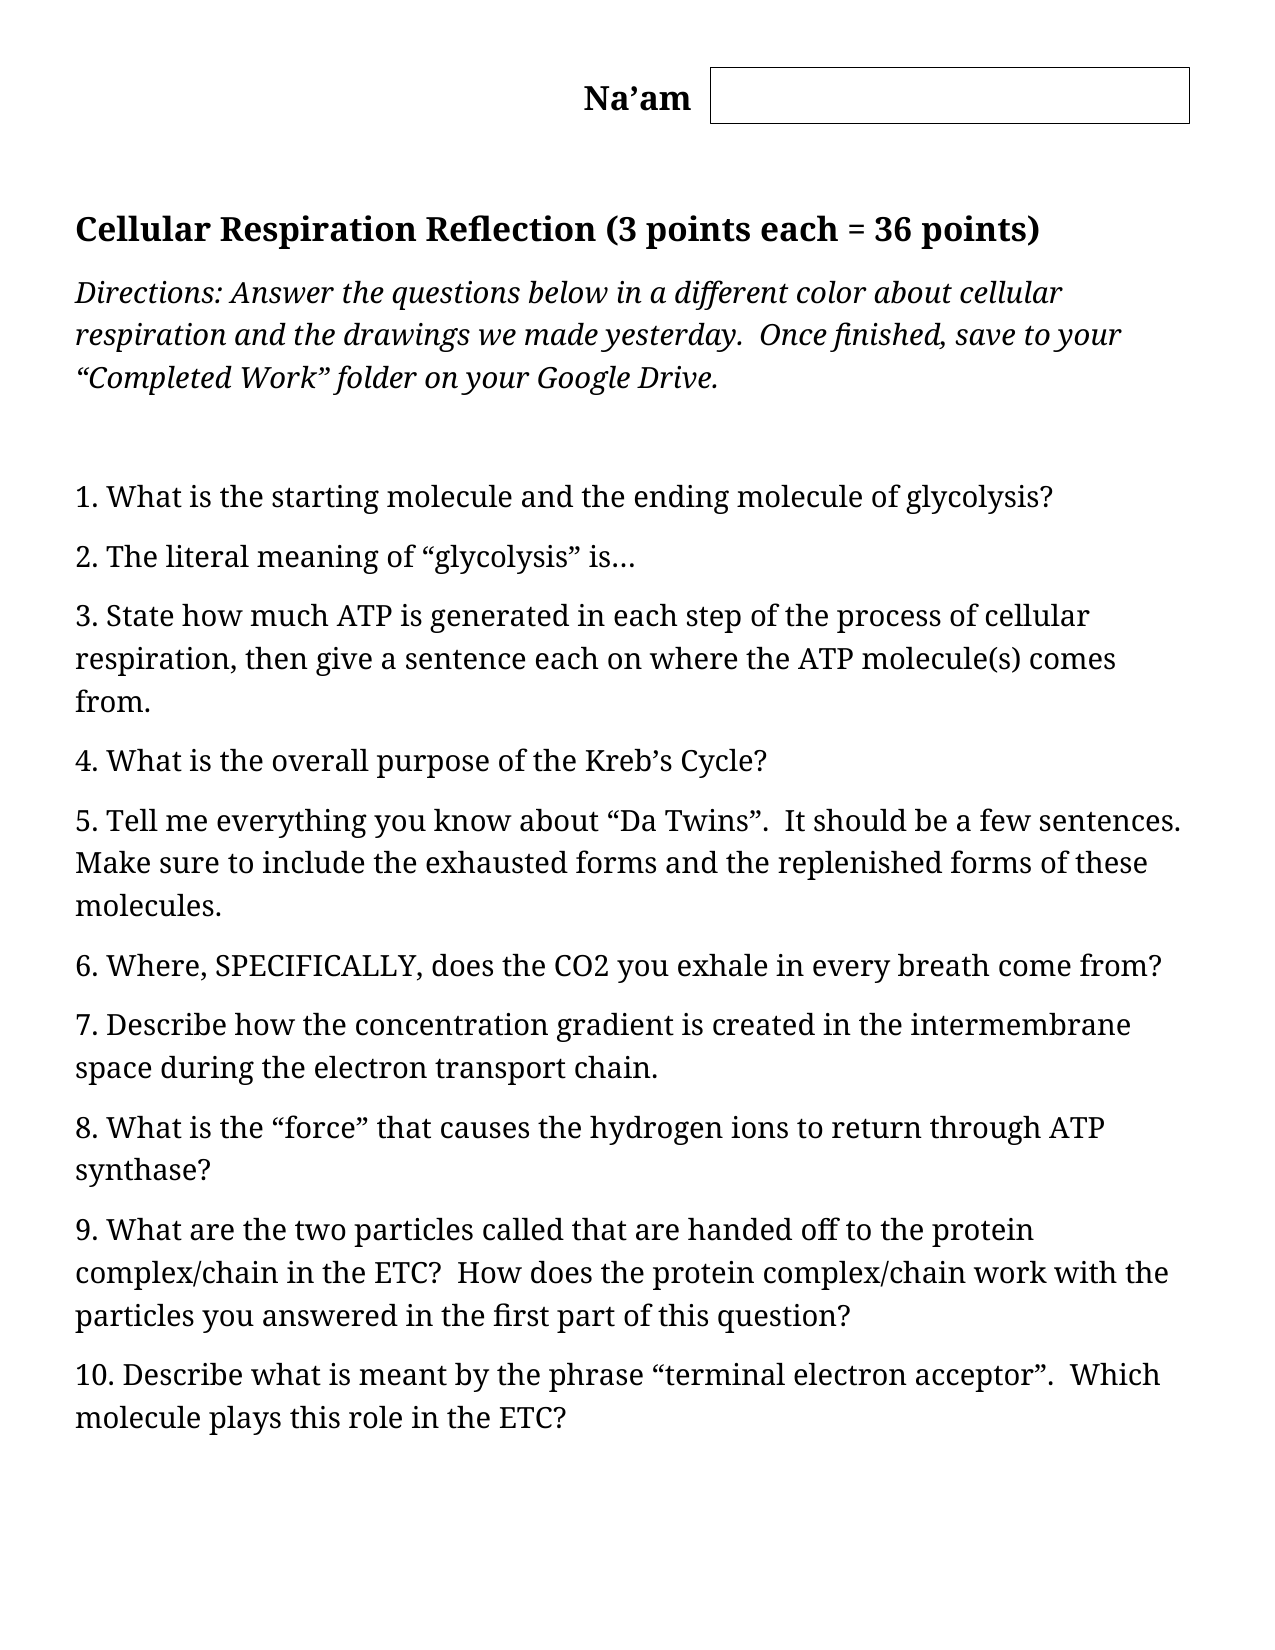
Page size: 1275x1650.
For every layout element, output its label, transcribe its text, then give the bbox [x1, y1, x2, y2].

text Cellular Respiration Reflection (3 points each = 36 points) [75, 206, 1200, 252]
text 1. What is the starting molecule and the ending molecule of glycolysis? [75, 476, 1200, 516]
text 7. Describe how the concentration gradient is created in the intermembrane space during the electron transport chain. [75, 1004, 1200, 1087]
text 4. What is the overall purpose of the Kreb’s Cycle? [75, 741, 1200, 780]
text Na’am [75, 75, 710, 120]
text 10. Describe what is meant by the phrase “terminal electron acceptor”. Which molecule plays this role in the ETC? [75, 1354, 1200, 1437]
text 5. Tell me everything you know about “Da Twins”. It should be a few sentences. Make sure to include the exhausted forms and the replenished forms of these molecules. [75, 800, 1200, 925]
text 6. Where, SPECIFICALLY, does the CO2 you exhale in every breath come from? [75, 945, 1200, 985]
text 8. What is the “force” that causes the hydrogen ions to return through ATP synthase? [75, 1107, 1200, 1189]
text 2. The literal meaning of “glycolysis” is… [75, 536, 1200, 576]
text Directions: Answer the questions below in a different color about cellular respiration and the drawings we made yesterday. Once finished, save to your “Completed Work” folder on your Google Drive. [75, 272, 1200, 397]
text 9. What are the two particles called that are handed off to the protein complex/chain in the ETC? How does the protein complex/chain work with the particles you answered in the first part of this question? [75, 1209, 1200, 1334]
text 3. State how much ATP is generated in each step of the process of cellular respiration, then give a sentence each on where the ATP molecule(s) comes from. [75, 595, 1200, 721]
